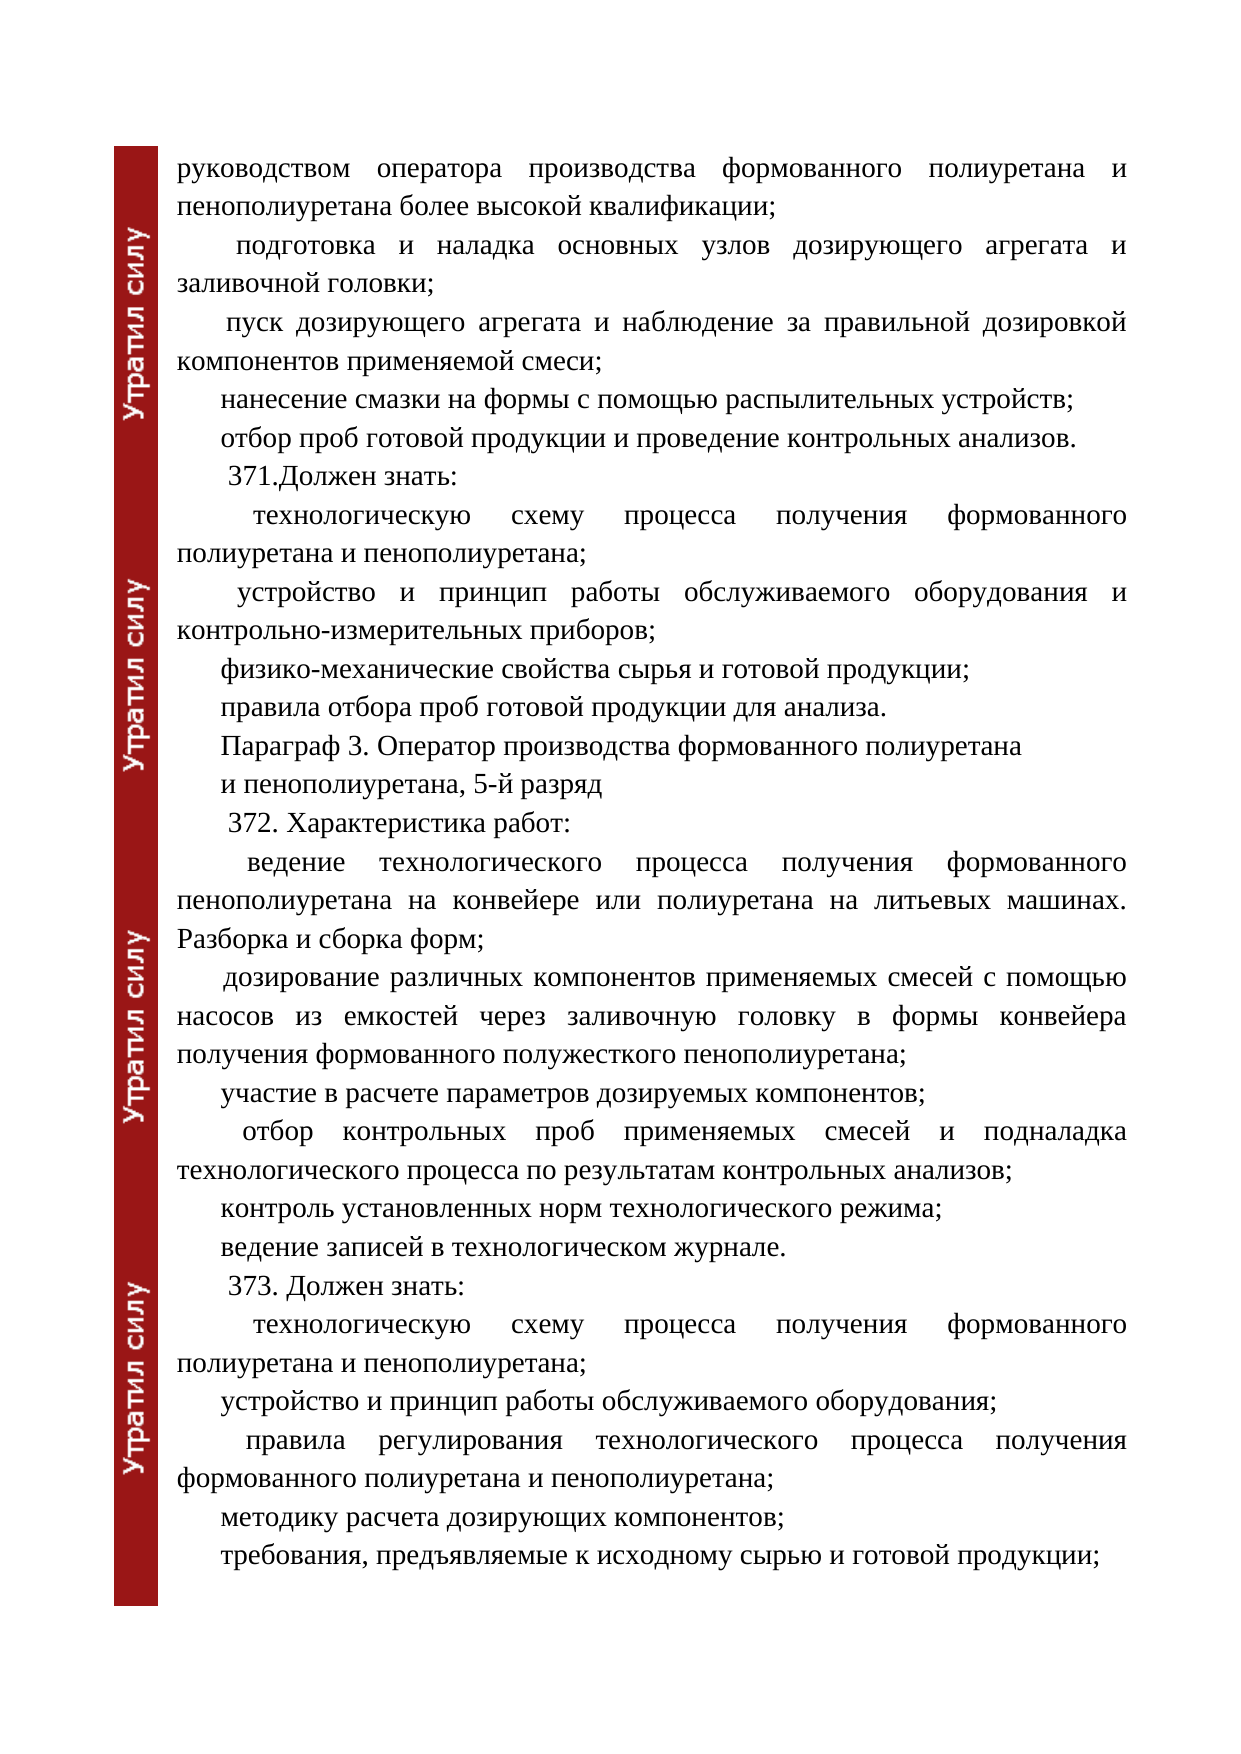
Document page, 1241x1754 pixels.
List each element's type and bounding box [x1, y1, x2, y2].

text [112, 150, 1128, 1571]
picture [114, 1571, 158, 1606]
picture [114, 146, 158, 150]
